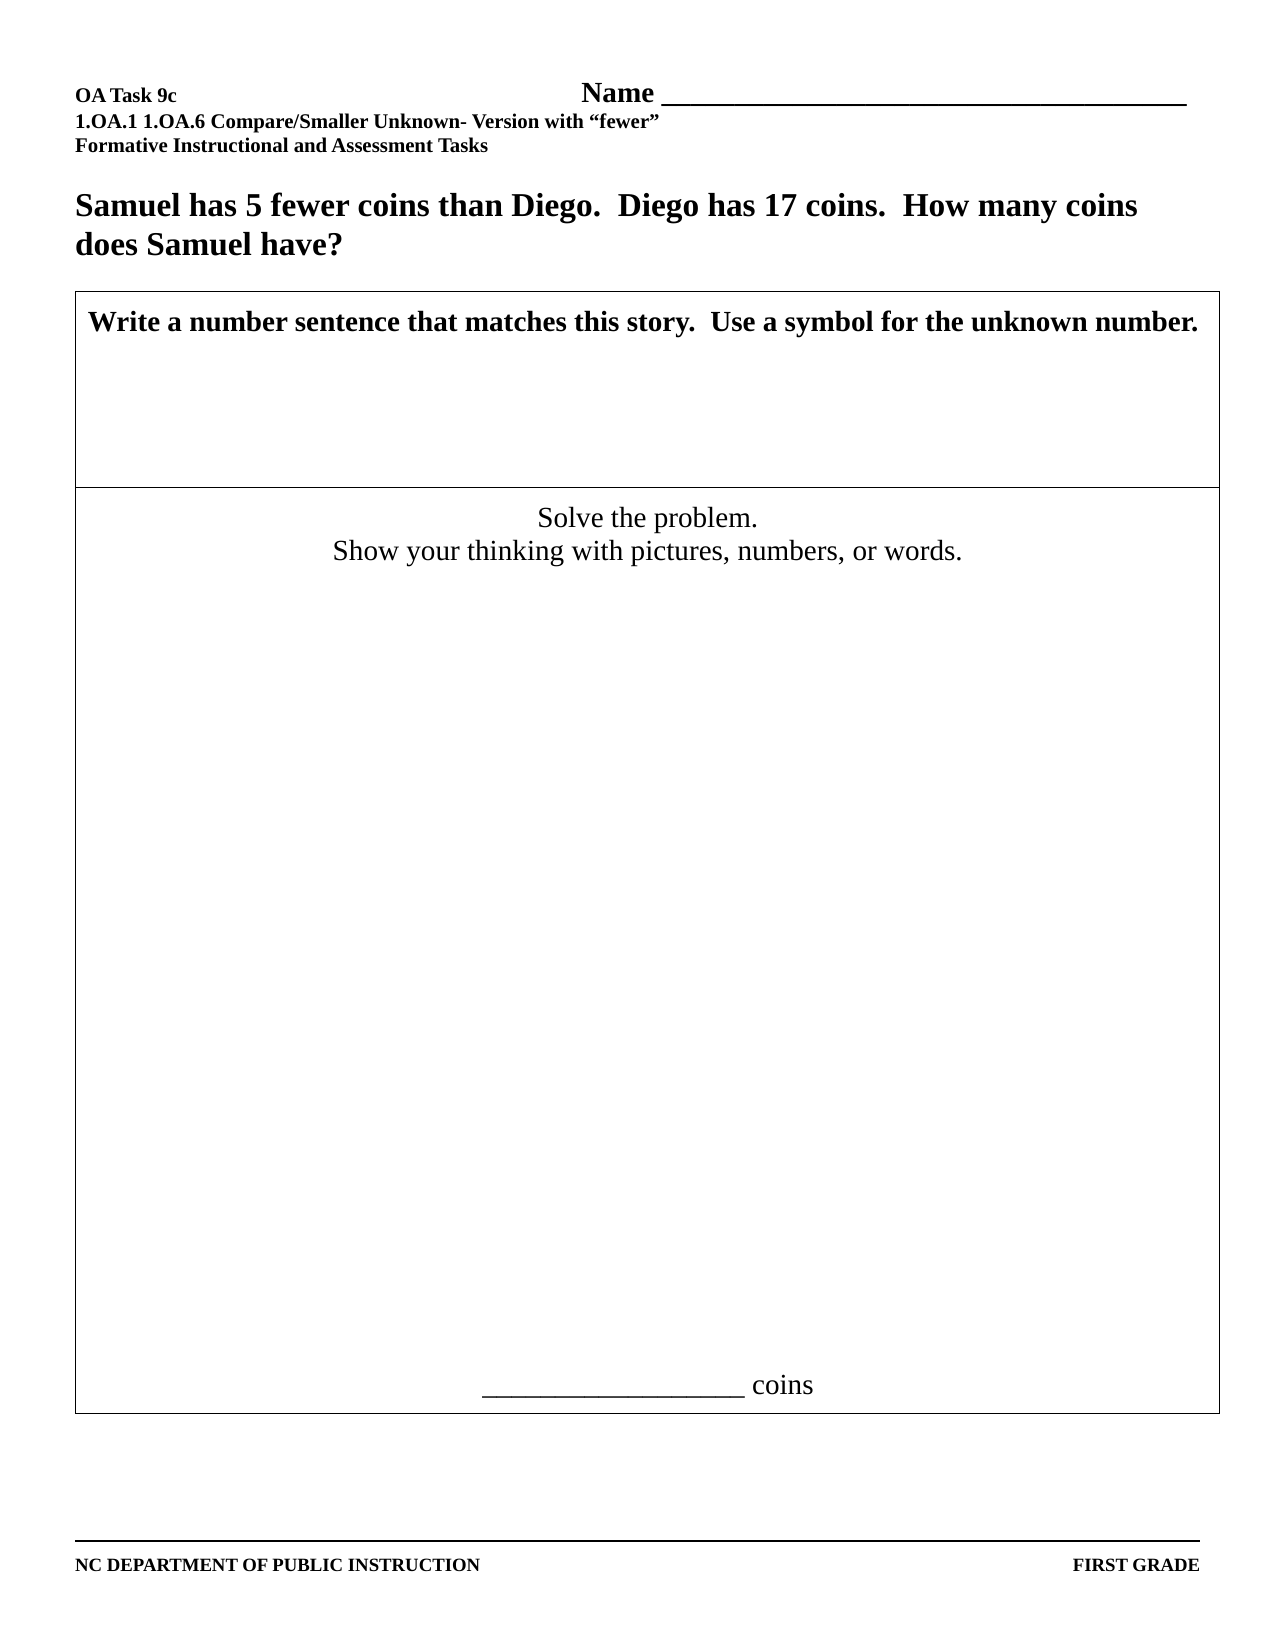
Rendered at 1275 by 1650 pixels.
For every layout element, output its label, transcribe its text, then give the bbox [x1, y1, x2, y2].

table_cell Solve the problem. Show your thinking with pictures, numbers, or words. __________________ coins [76, 488, 1219, 1413]
table_header Write a number sentence that matches this story. Use a symbol for the unknown number. [76, 292, 1219, 487]
text Samuel has 5 fewer coins than Diego. Diego has 17 coins. How many coins does Samuel have? [75, 185, 1200, 262]
